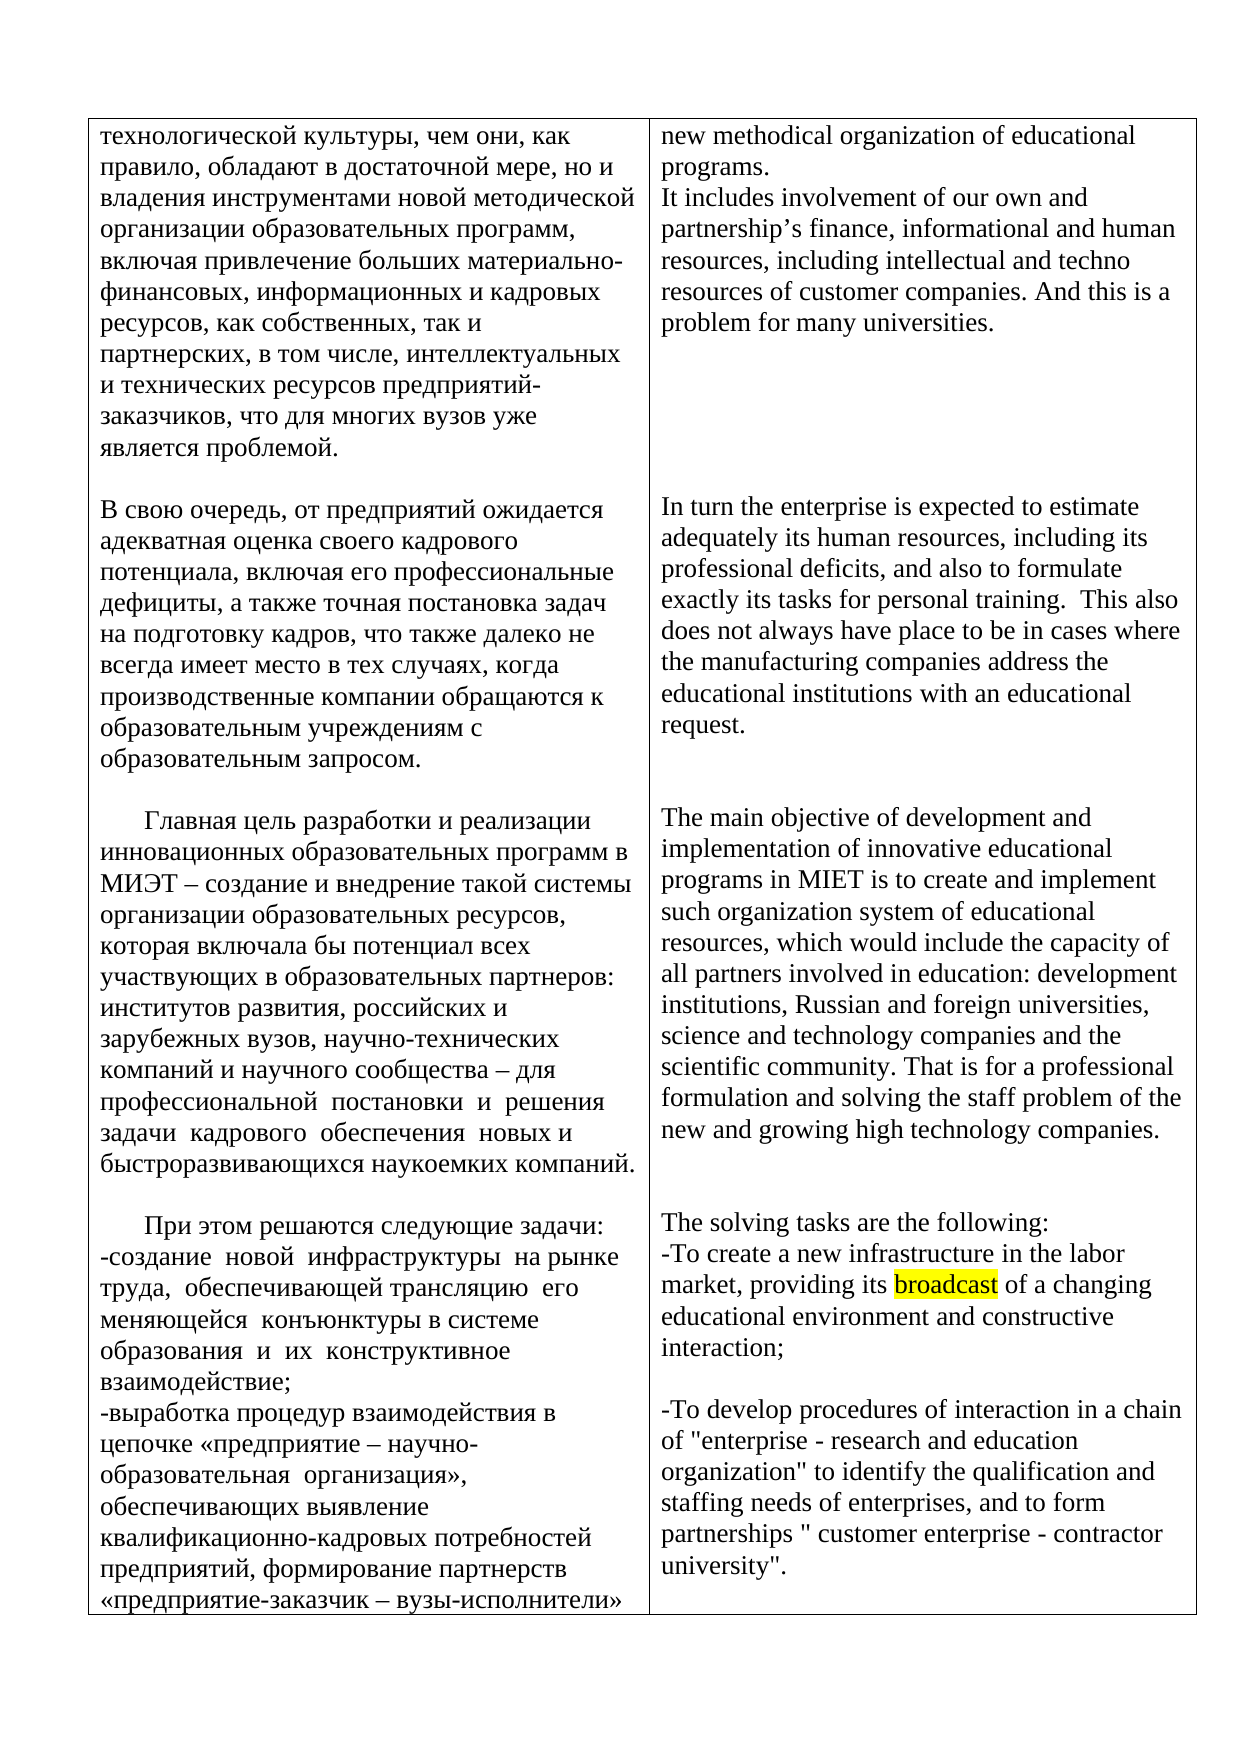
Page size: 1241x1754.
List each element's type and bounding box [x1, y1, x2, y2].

table_header [89, 119, 649, 1614]
table_header [650, 119, 1196, 1614]
